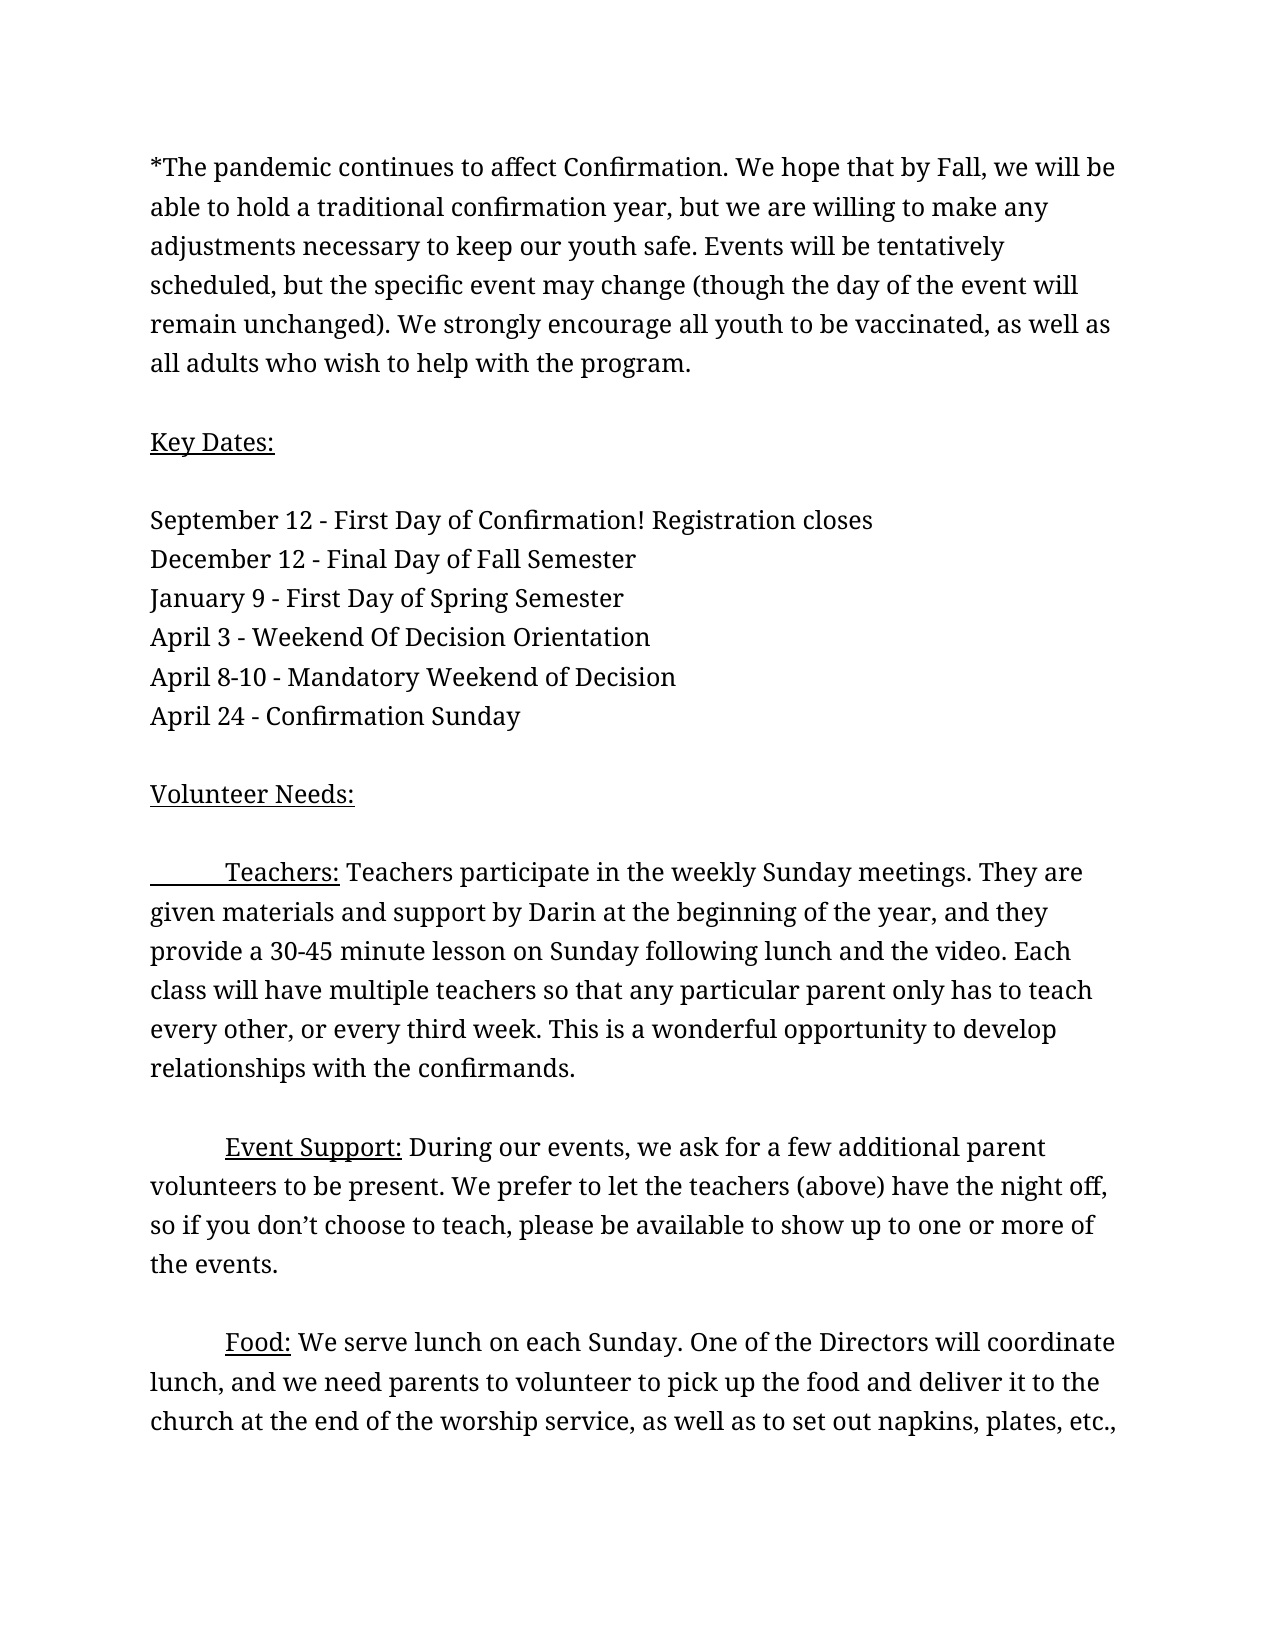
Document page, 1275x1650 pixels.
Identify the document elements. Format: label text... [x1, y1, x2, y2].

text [150, 1325, 1125, 1437]
text April 3 - Weekend Of Decision Orientation [150, 620, 1125, 654]
text Volunteer Needs: [150, 777, 1125, 811]
text Key Dates: [150, 424, 1125, 458]
text January 9 - First Day of Spring Semester [150, 581, 1125, 615]
text Teachers: Teachers participate in the weekly Sunday meetings. They are given materials and support by Darin at the beginning of the year, and they provide a 30-45 minute lesson on Sunday following lunch and the video. Each class will have multiple teachers so that any particular parent only has to teach every other, or every third week. This is a wonderful opportunity to develop relationships with the confirmands. [150, 855, 1125, 1085]
text Event Support: During our events, we ask for a few additional parent volunteers to be present. We prefer to let the teachers (above) have the night off, so if you don’t choose to teach, please be available to show up to one or more of the events. [150, 1129, 1125, 1281]
text September 12 - First Day of Confirmation! Registration closes [150, 502, 1125, 537]
text April 24 - Confirmation Sunday [150, 698, 1125, 732]
text April 8-10 - Mandatory Weekend of Decision [150, 659, 1125, 693]
text December 12 - Final Day of Fall Semester [150, 542, 1125, 576]
text *The pandemic continues to affect Confirmation. We hope that by Fall, we will be able to hold a traditional confirmation year, but we are willing to make any adjustments necessary to keep our youth safe. Events will be tentatively scheduled, but the specific event may change (though the day of the event will remain unchanged). We strongly encourage all youth to be vaccinated, as well as all adults who wish to help with the program. [150, 150, 1125, 380]
